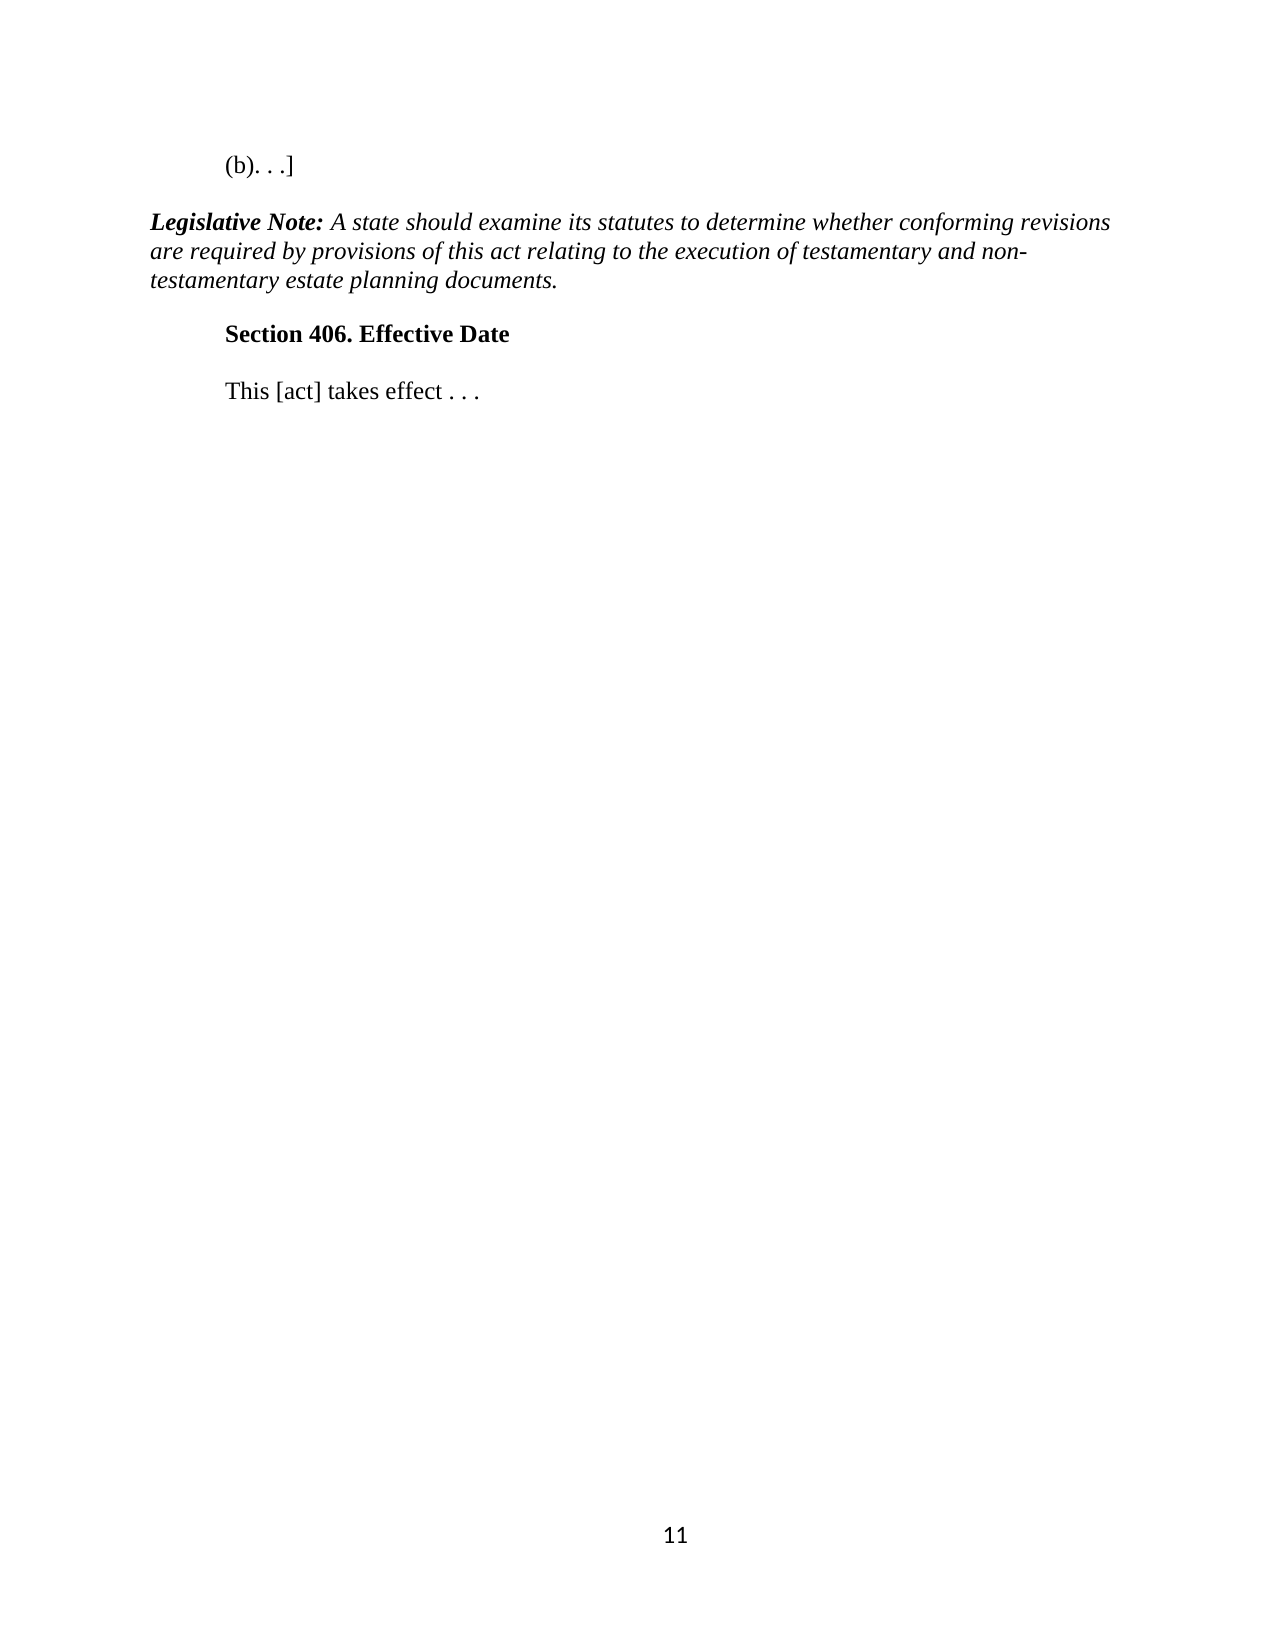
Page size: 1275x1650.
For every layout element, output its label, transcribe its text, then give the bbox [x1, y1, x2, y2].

text This [act] takes effect . . . [150, 376, 1125, 405]
subtitle Section 406. Effective Date [150, 319, 1125, 347]
text (b). . .] [150, 150, 1125, 179]
text Legislative Note: A state should examine its statutes to determine whether conforming revisions are required by provisions of this act relating to the execution of testamentary and non-testamentary estate planning documents. [150, 207, 1125, 294]
